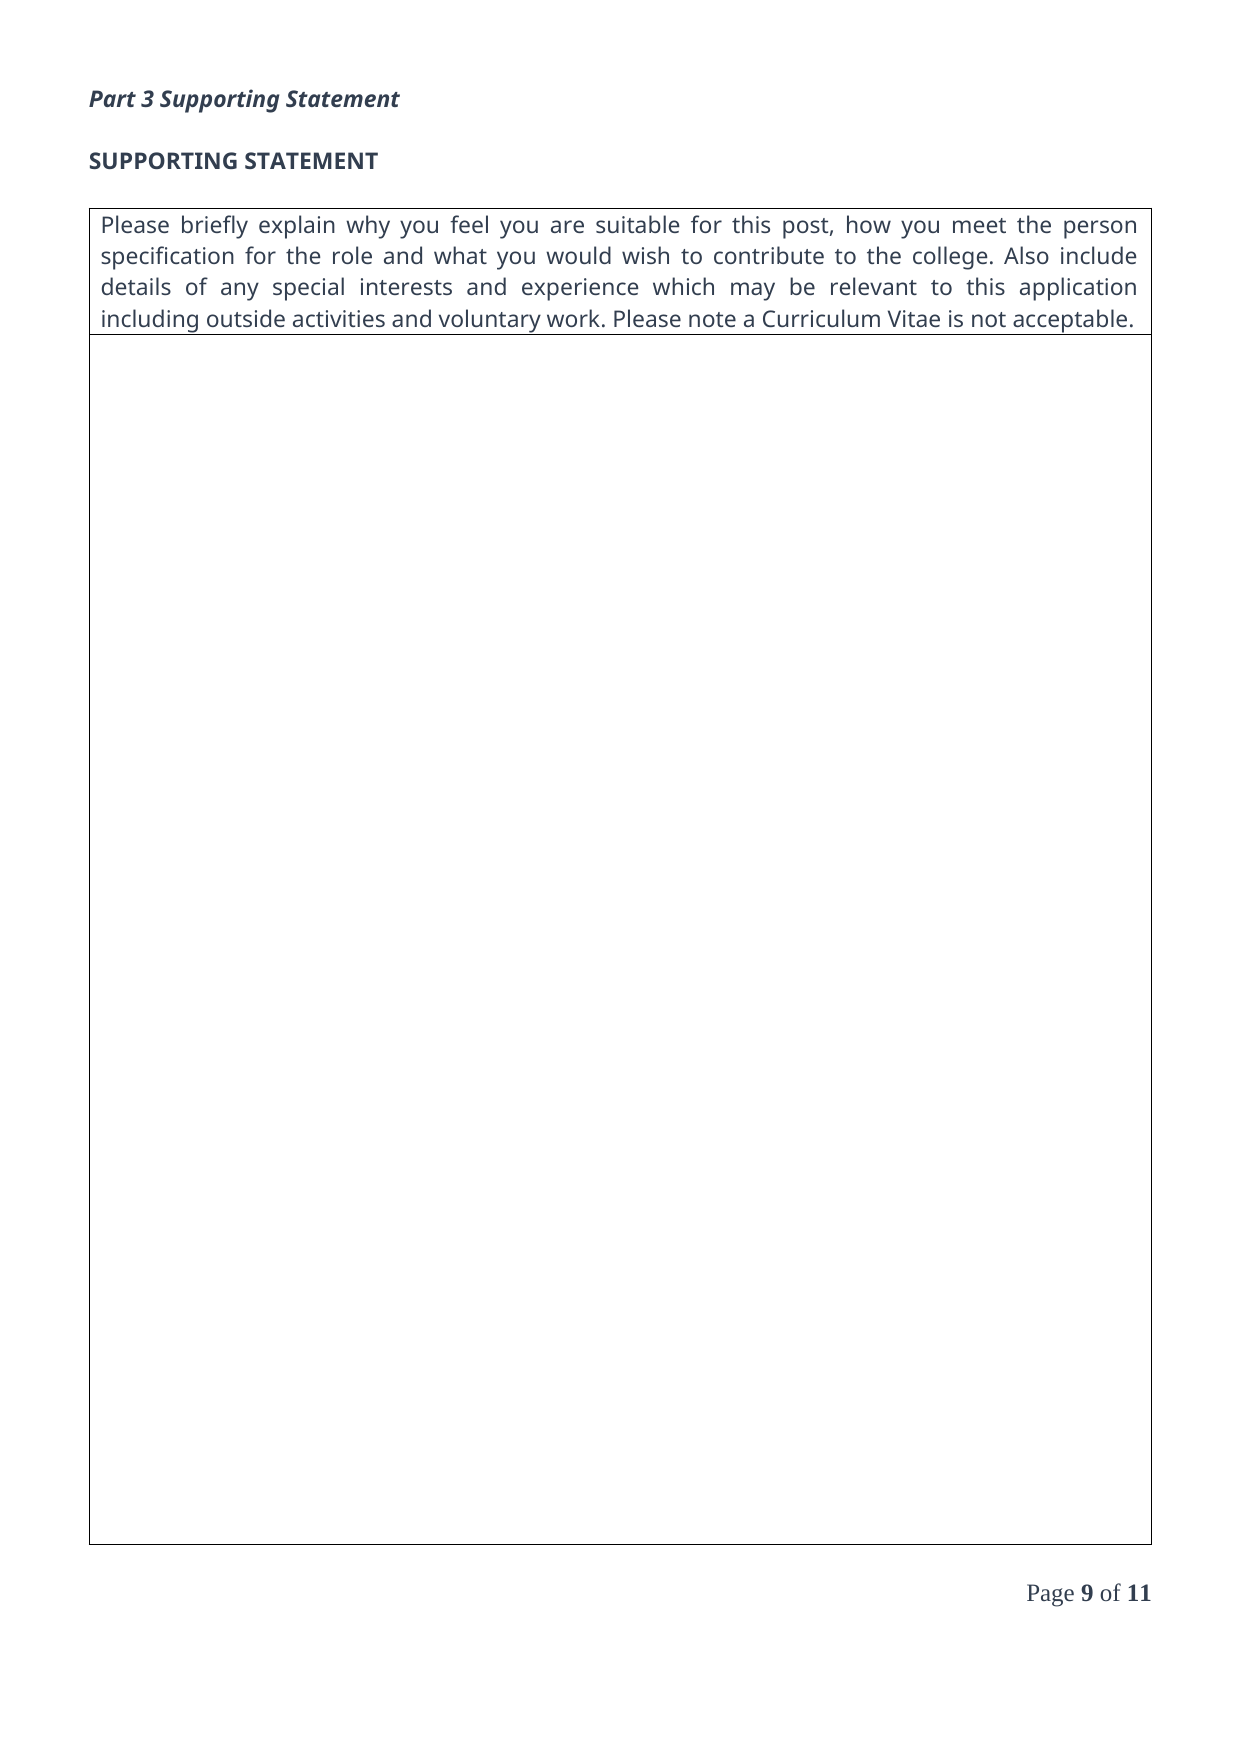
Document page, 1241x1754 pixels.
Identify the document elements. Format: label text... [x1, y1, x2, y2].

table_cell [90, 335, 1151, 1544]
text SUPPORTING STATEMENT [89, 145, 1152, 176]
text Part 3 Supporting Statement [89, 83, 1152, 114]
table_header Please briefly explain why you feel you are suitable for this post, how you meet the person specification for the role and what you would wish to contribute to the college. Also include details of any special interests and experience which may be relevant to this application including outside activities and voluntary work. Please note a Curriculum Vitae is not acceptable. [90, 209, 1151, 334]
